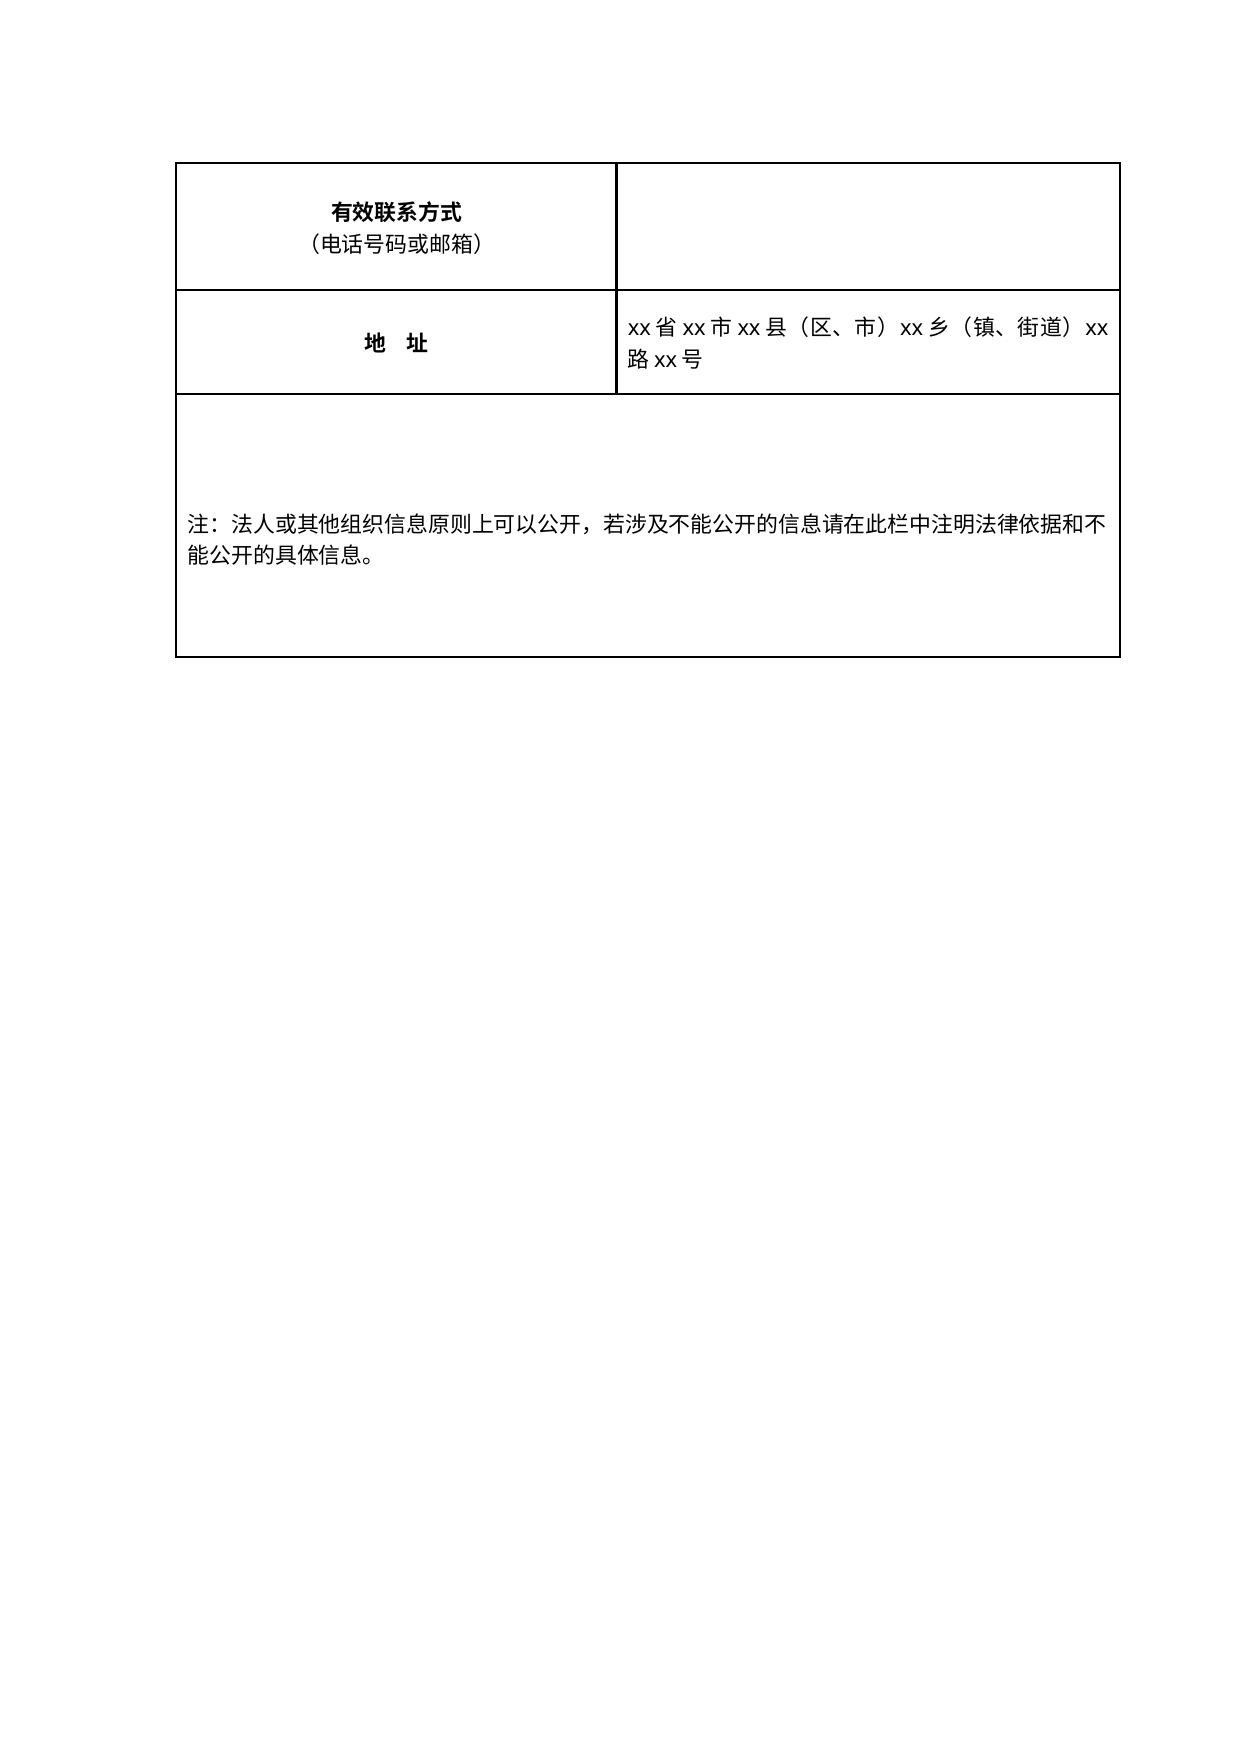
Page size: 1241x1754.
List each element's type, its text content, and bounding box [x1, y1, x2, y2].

table_cell 地 址 [177, 291, 615, 393]
table_cell 注：法人或其他组织信息原则上可以公开，若涉及不能公开的信息请在此栏中注明法律依据和不能公开的具体信息。 [177, 395, 1119, 656]
table_cell 有效联系方式 （电话号码或邮箱） [177, 164, 615, 289]
table_cell xx省xx市xx县（区、市）xx乡（镇、街道）xx路xx号 [618, 291, 1119, 393]
table_cell [618, 164, 1119, 289]
